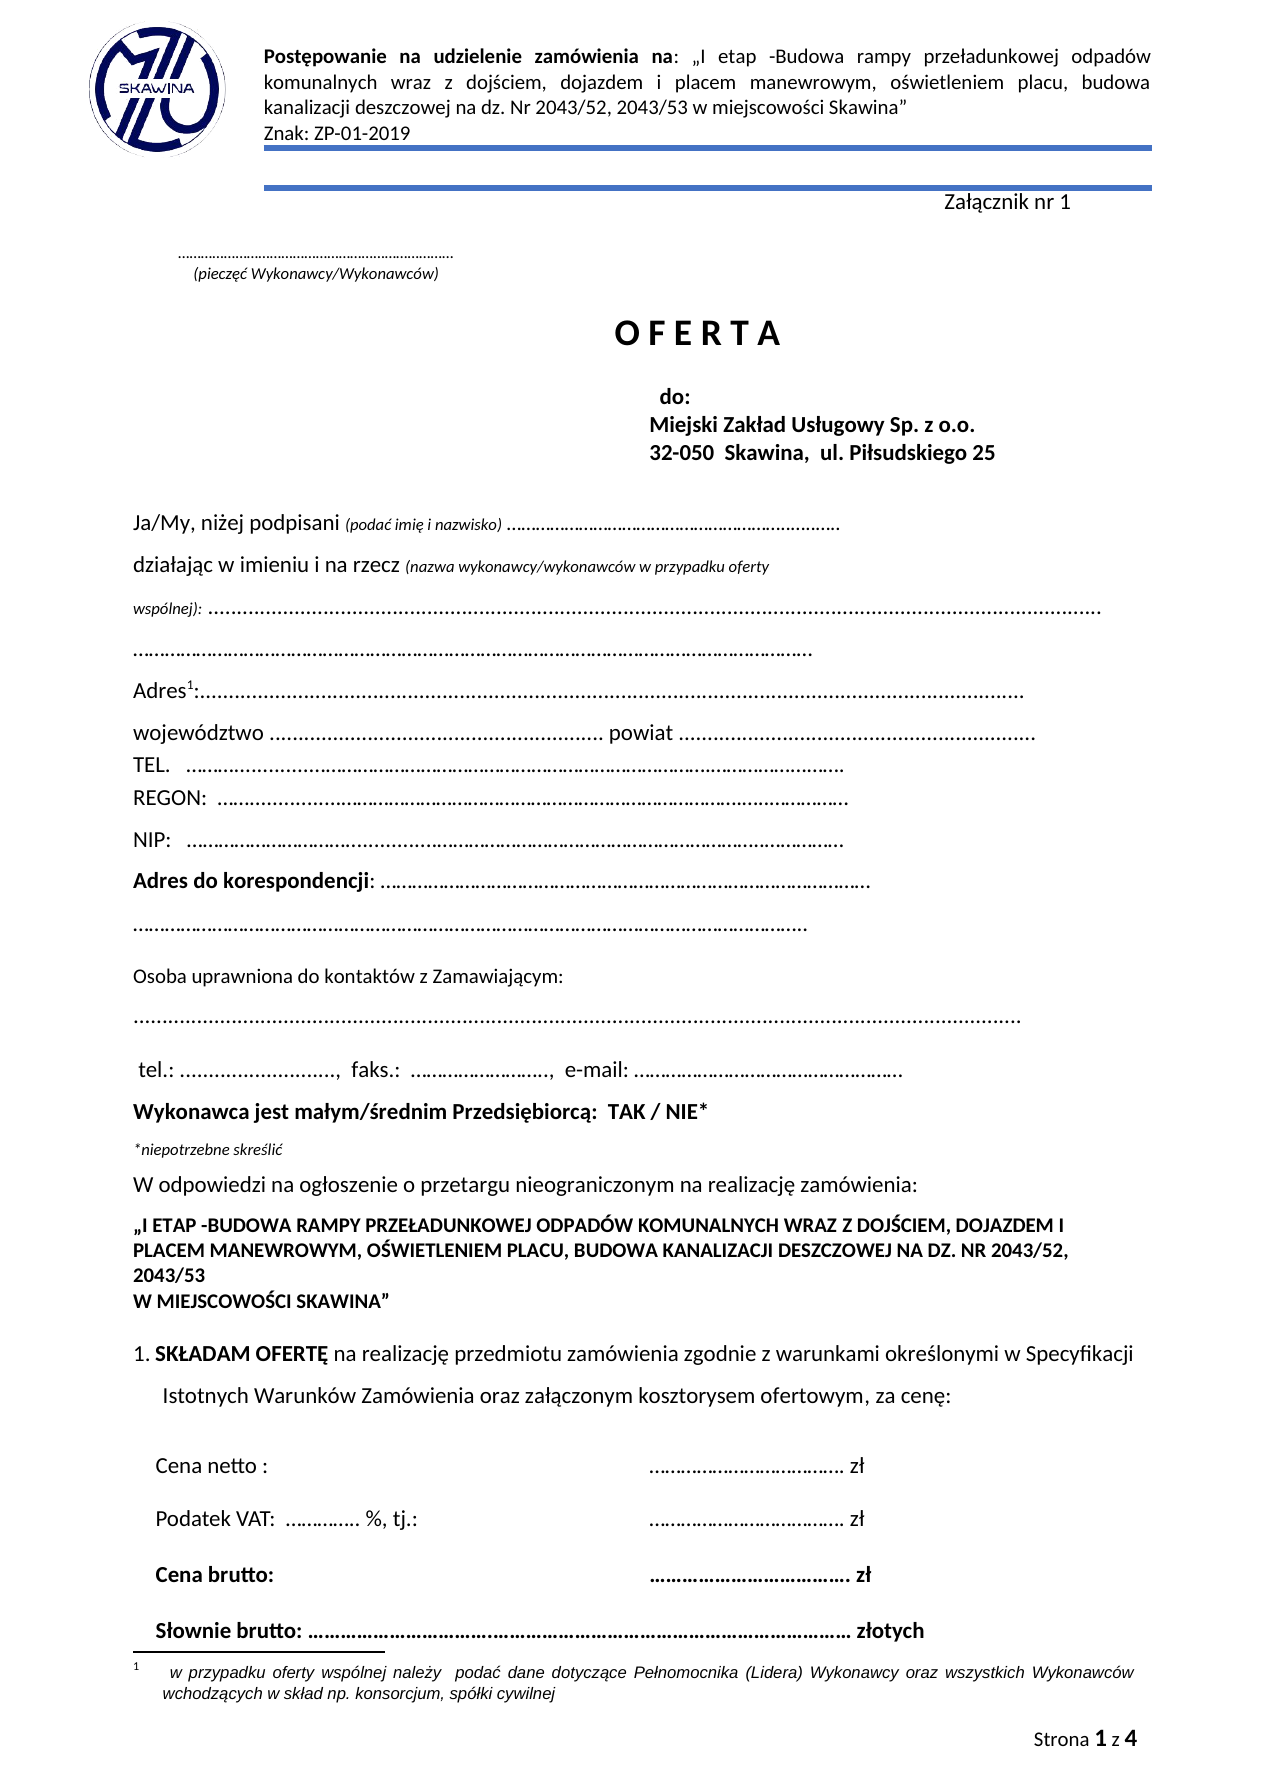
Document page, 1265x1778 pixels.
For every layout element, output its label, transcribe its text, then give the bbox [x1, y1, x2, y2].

text „I ETAP -BUDOWA RAMPY PRZEŁADUNKOWEJ ODPADÓW KOMUNALNYCH WRAZ Z DOJŚCIEM, DOJAZDEM I PLACEM MANEWROWYM, OŚWIETLENIEM PLACU, BUDOWA KANALIZACJI DESZCZOWEJ NA DZ. NR 2043/52, 2043/53 [133, 1212, 1137, 1288]
text TEL. ………................……………………………………………………………….……………...……. [133, 751, 1137, 778]
text 1. SKŁADAM OFERTĘ na realizację przedmiotu zamówienia zgodnie z warunkami określonymi w Specyfikacji [133, 1339, 1137, 1367]
text W odpowiedzi na ogłoszenie o przetargu nieograniczonym na realizację zamówienia: [133, 1170, 1137, 1198]
text Cena brutto: ………………………………. zł [88, 1560, 1137, 1588]
text Podatek VAT: ………….. %, tj.: ………………………………. zł [88, 1504, 1137, 1532]
text Cena netto : ………………………………. zł [88, 1451, 1137, 1479]
text O F E R T A [133, 309, 1137, 355]
text ………………………………………………………………………………………………………………… [133, 634, 1137, 662]
picture [83, 20, 239, 159]
text W MIEJSCOWOŚCI SKAWINA” [133, 1288, 1137, 1313]
text Istotnych Warunków Zamówienia oraz załączonym kosztorysem ofertowym, za cenę: [133, 1381, 1137, 1409]
text Załącznik nr 1 [133, 187, 1137, 215]
text Adres:............................................................................................................................................... [133, 676, 1137, 704]
text województwo .......................................................... powiat .............................................................. [133, 718, 1137, 746]
text ……………………………………………………………………………………………………………….. [133, 909, 1137, 937]
text Adres do korespondencji: ………………………………………………………………………………… [133, 867, 1137, 895]
text NIP: …………………………................……………………………………………………..…………… [133, 825, 1137, 853]
text REGON: ……................………………………………………………………………….…..…………… [133, 783, 1137, 811]
text 32-050 Skawina, ul. Piłsudskiego 25 [133, 438, 1137, 466]
text działając w imieniu i na rzecz (nazwa wykonawcy/wykonawców w przypadku oferty wspólnej): ........................................................................................................................................................... [133, 550, 1137, 620]
text .......................................................................................................................................................... [133, 1001, 1137, 1029]
text Osoba uprawniona do kontaktów z Zamawiającym: [133, 963, 1137, 988]
text Słownie brutto: …………………………….………………………………………………………… złotych [88, 1616, 1137, 1644]
text Ja/My, niżej podpisani (podać imię i nazwisko) …………………………………………………..…..….. [133, 508, 1137, 536]
text *niepotrzebne skreślić [133, 1139, 1137, 1160]
text Wykonawca jest małym/średnim Przedsiębiorcą: TAK / NIE* [133, 1097, 1137, 1126]
text do: Miejski Zakład Usługowy Sp. z o.o. [133, 382, 1137, 438]
text tel.: ..........................., faks.: …………………….., e-mail: …………………………………………… [133, 1056, 1137, 1083]
text (pieczęć Wykonawcy/Wykonawców) [133, 263, 1137, 283]
text ……………………………………………………………… [133, 243, 1137, 263]
